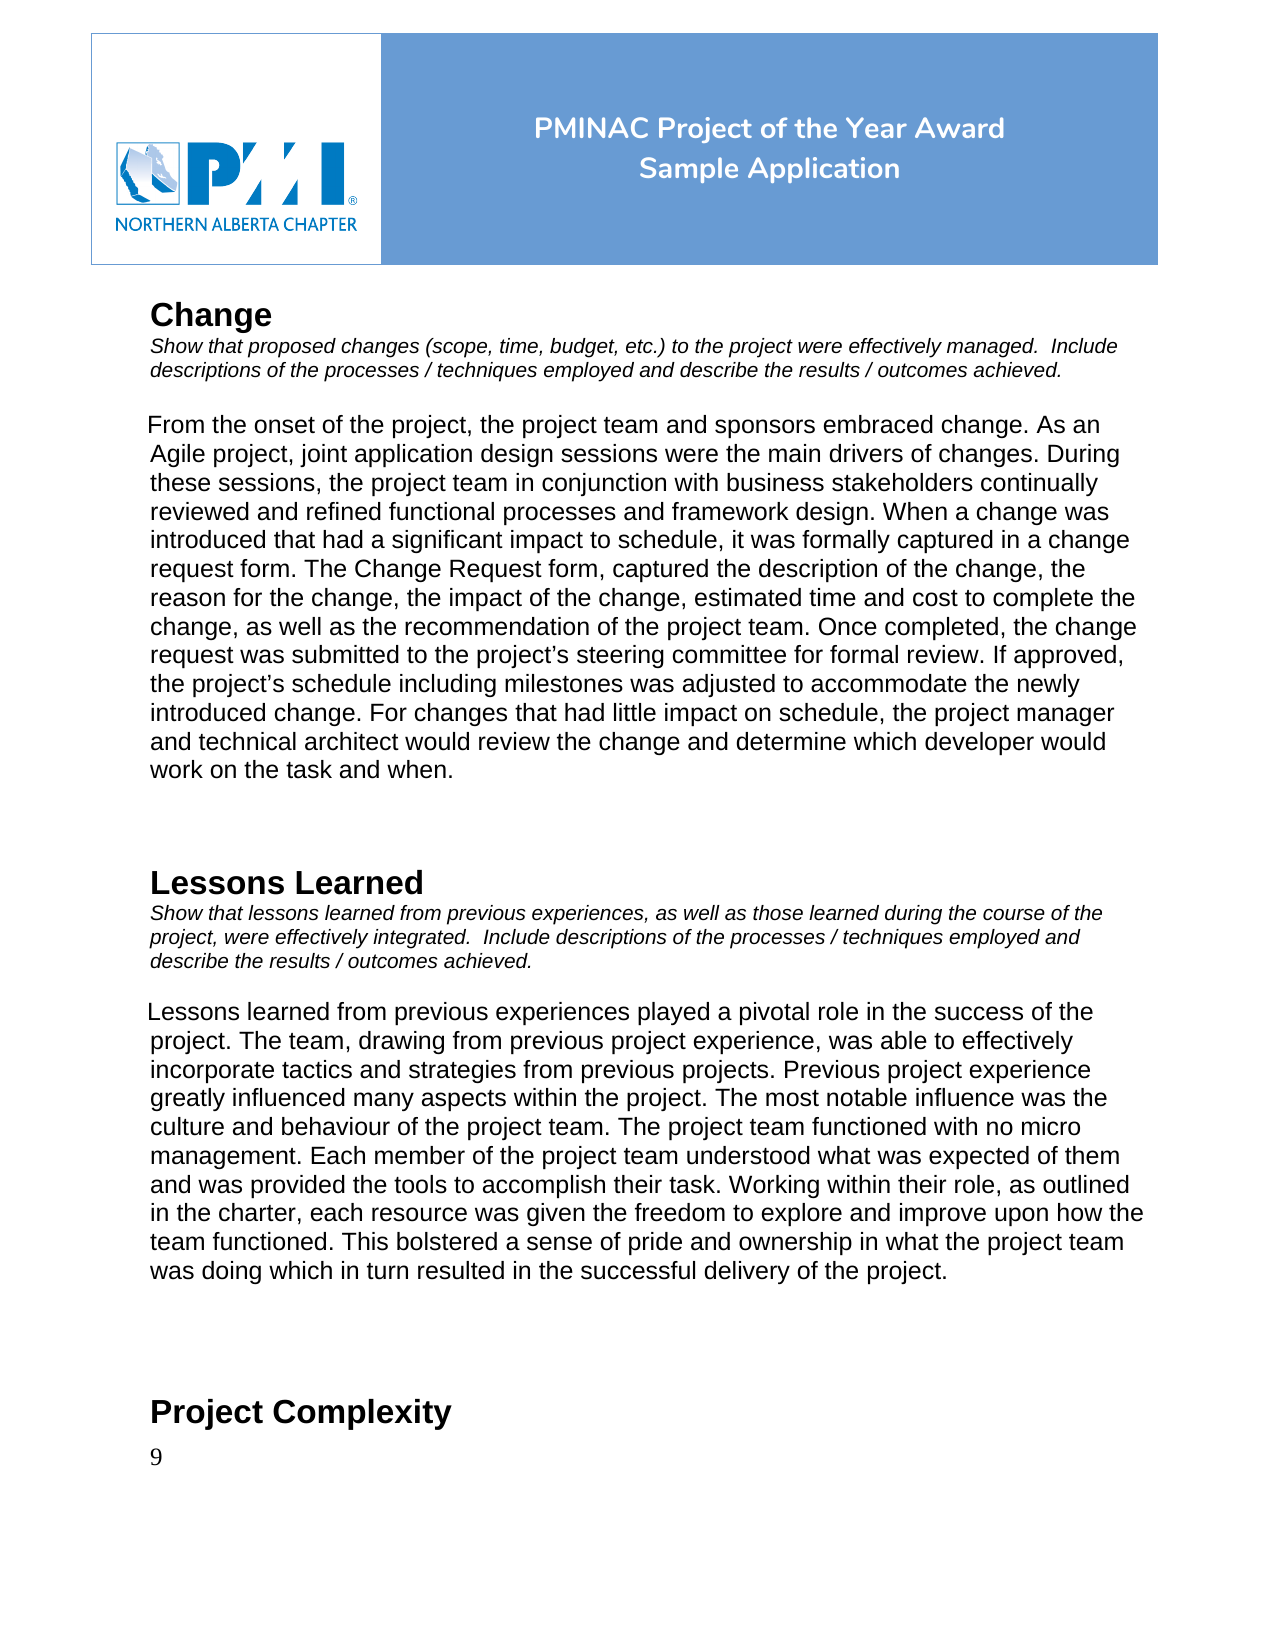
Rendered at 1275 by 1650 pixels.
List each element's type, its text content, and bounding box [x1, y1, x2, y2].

text From the onset of the project, the project team and sponsors embraced change. As an Agile project, joint application design sessions were the main drivers of changes. During these sessions, the project team in conjunction with business stakeholders continually reviewed and refined functional processes and framework design. When a change was introduced that had a significant impact to schedule, it was formally captured in a change request form. The Change Request form, captured the description of the change, the reason for the change, the impact of the change, estimated time and cost to complete the change, as well as the recommendation of the project team. Once completed, the change request was submitted to the project’s steering committee for formal review. If approved, the project’s schedule including milestones was adjusted to accommodate the newly introduced change. For changes that had little impact on schedule, the project manager and technical architect would review the change and determine which developer would work on the task and when. [147, 410, 1152, 784]
subtitle Project Complexity [150, 1392, 1152, 1431]
text Lessons learned from previous experiences played a pivotal role in the success of the project. The team, drawing from previous project experience, was able to effectively incorporate tactics and strategies from previous projects. Previous project experience greatly influenced many aspects within the project. The most notable influence was the culture and behaviour of the project team. The project team functioned with no micro management. Each member of the project team understood what was expected of them and was provided the tools to accomplish their task. Working within their role, as outlined in the charter, each resource was given the freedom to explore and improve upon how the team functioned. This bolstered a sense of pride and ownership in what the project team was doing which in turn resulted in the successful delivery of the project. [147, 997, 1152, 1284]
text Show that proposed changes (scope, time, budget, etc.) to the project were effectively managed. Include descriptions of the processes / techniques employed and describe the results / outcomes achieved. [150, 334, 1125, 382]
picture [102, 130, 371, 243]
subtitle Change [150, 295, 1152, 334]
text Show that lessons learned from previous experiences, as well as those learned during the course of the project, were effectively integrated. Include descriptions of the processes / techniques employed and describe the results / outcomes achieved. [150, 901, 1125, 973]
subtitle Lessons Learned [150, 863, 1152, 901]
